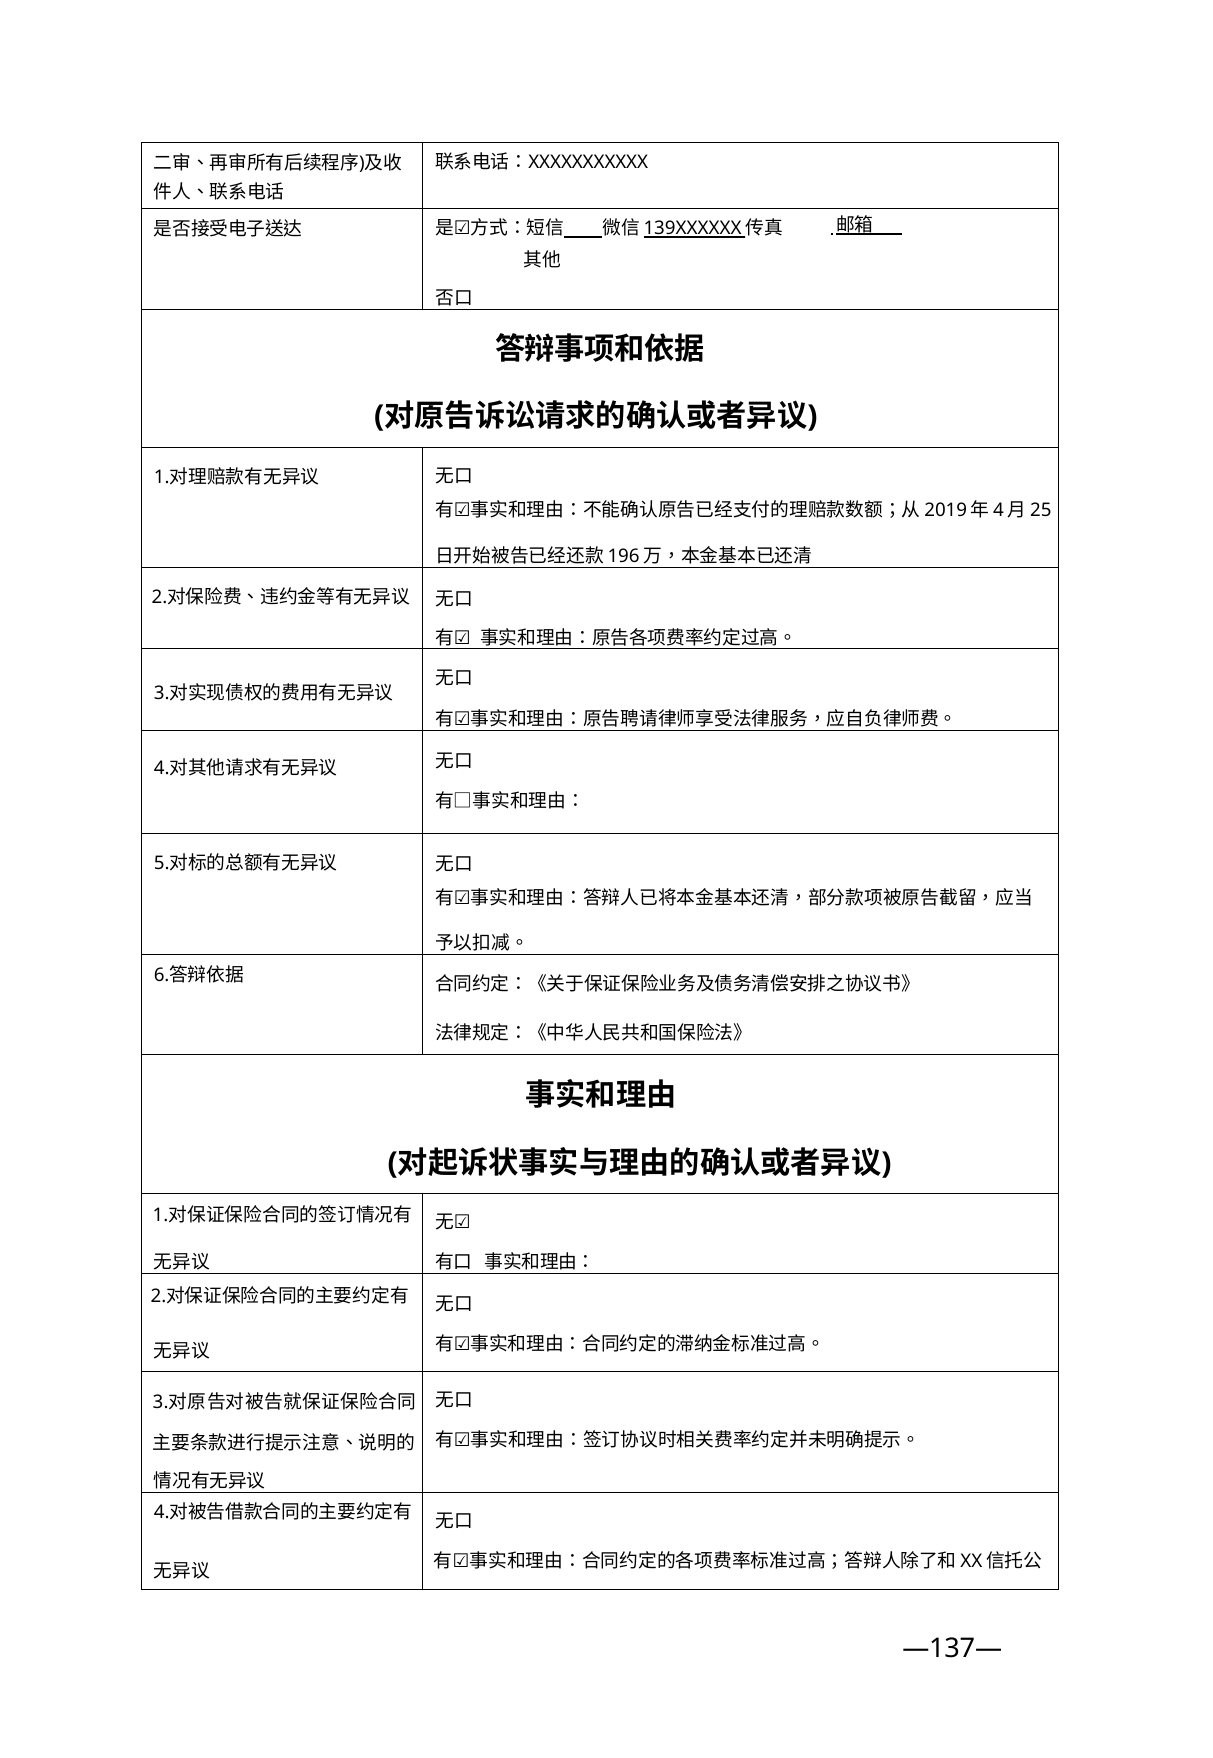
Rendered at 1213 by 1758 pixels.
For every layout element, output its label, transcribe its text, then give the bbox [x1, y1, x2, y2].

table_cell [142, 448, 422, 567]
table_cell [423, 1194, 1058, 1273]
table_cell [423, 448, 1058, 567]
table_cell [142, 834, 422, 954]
text —137— [902, 1635, 1059, 1663]
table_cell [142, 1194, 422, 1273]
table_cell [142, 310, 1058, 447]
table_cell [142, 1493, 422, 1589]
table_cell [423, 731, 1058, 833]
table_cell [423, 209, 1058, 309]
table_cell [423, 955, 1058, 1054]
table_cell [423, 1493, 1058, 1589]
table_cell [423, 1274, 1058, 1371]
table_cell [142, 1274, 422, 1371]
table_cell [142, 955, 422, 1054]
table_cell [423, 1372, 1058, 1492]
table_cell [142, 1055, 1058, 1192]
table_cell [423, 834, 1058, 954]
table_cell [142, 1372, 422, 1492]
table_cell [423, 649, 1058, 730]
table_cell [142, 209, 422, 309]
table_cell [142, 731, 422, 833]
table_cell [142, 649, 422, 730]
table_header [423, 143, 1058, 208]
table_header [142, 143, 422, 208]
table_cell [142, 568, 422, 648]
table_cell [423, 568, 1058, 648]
